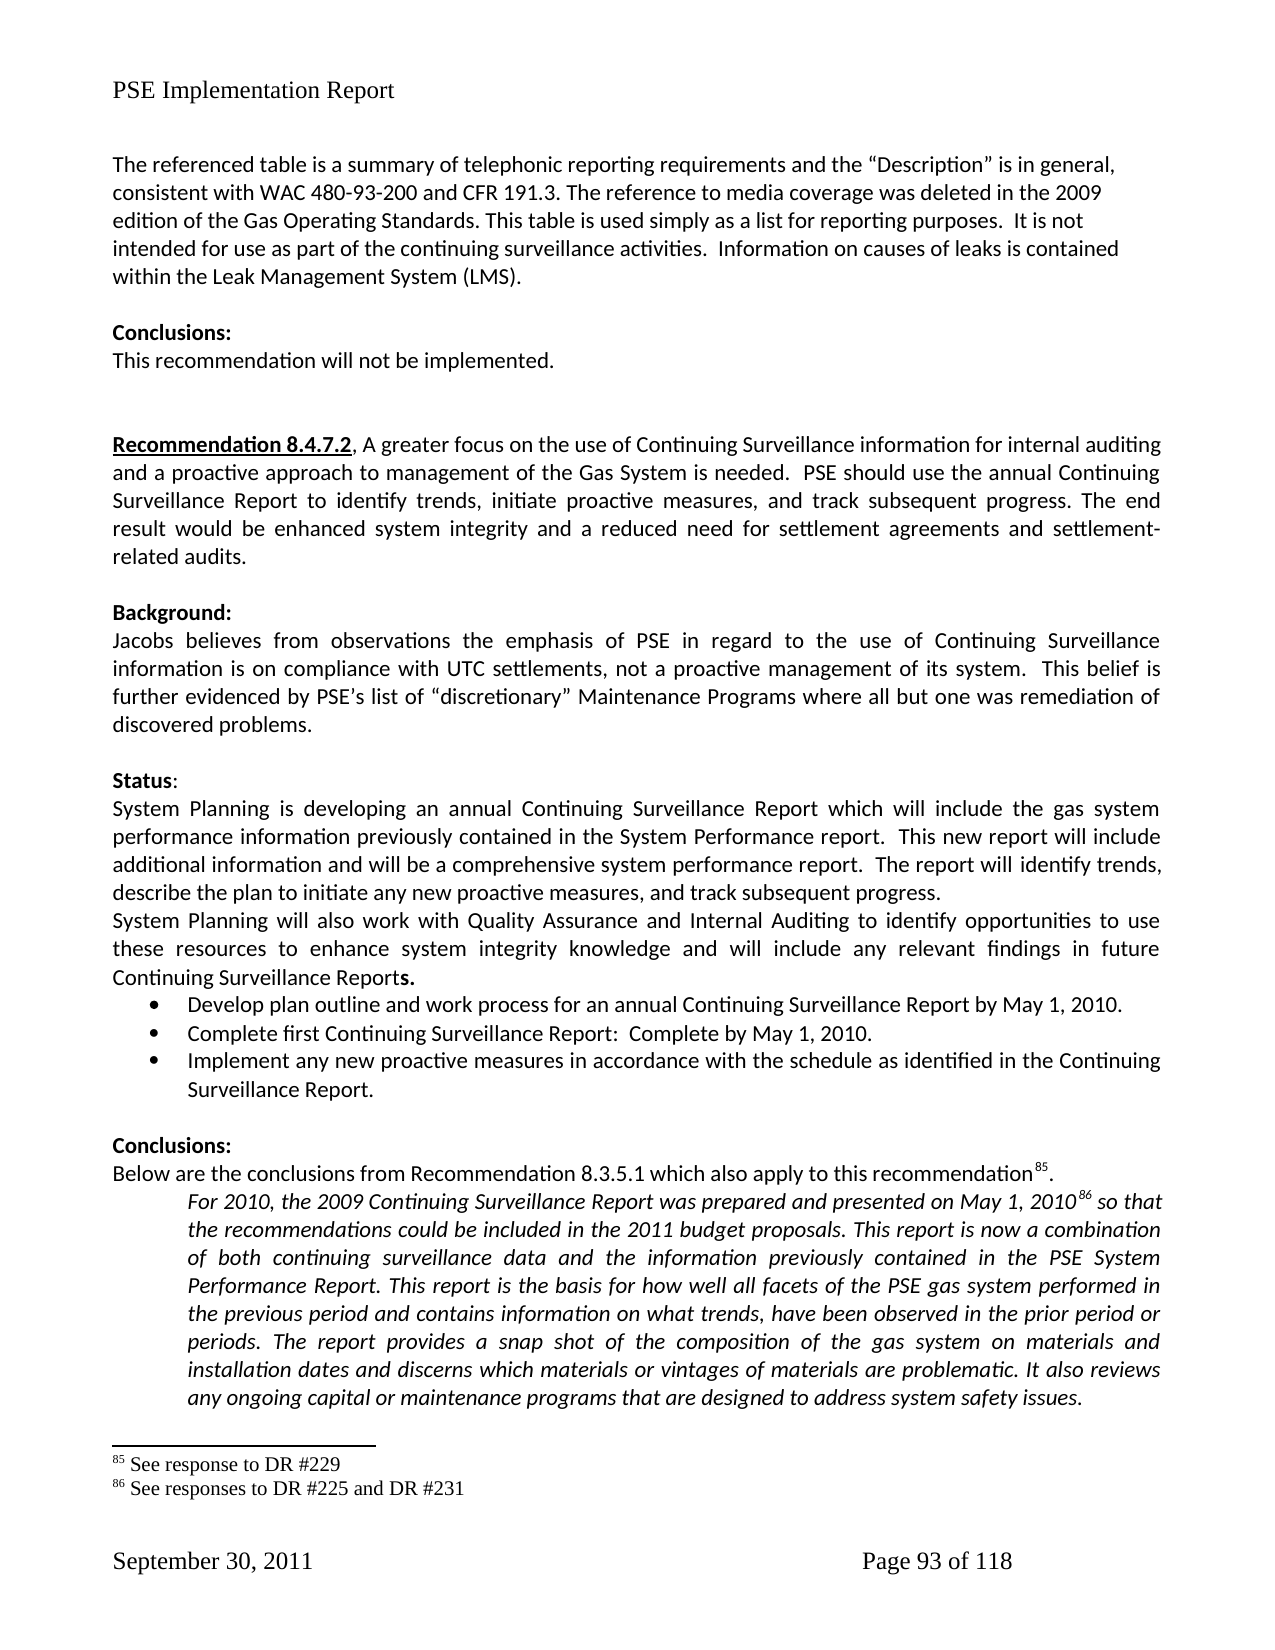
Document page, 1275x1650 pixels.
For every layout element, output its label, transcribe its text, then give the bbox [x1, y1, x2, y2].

text Background: [112, 598, 1162, 626]
list Implement any new proactive measures in accordance with the schedule as identified in the Continuing Surveillance Report. [150, 1047, 1162, 1103]
list Develop plan outline and work process for an annual Continuing Surveillance Report by May 1, 2010. [150, 991, 1162, 1019]
text Below are the conclusions from Recommendation 8.3.5.1 which also apply to this recommendation. [112, 1159, 1162, 1187]
text System Planning is developing an annual Continuing Surveillance Report which will include the gas system performance information previously contained in the System Performance report. This new report will include additional information and will be a comprehensive system performance report. The report will identify trends, describe the plan to initiate any new proactive measures, and track subsequent progress. [112, 794, 1162, 907]
text Recommendation 8.4.7.2, A greater focus on the use of Continuing Surveillance information for internal auditing and a proactive approach to management of the Gas System is needed. PSE should use the annual Continuing Surveillance Report to identify trends, initiate proactive measures, and track subsequent progress. The end result would be enhanced system integrity and a reduced need for settlement agreements and settlement-related audits. [112, 430, 1162, 570]
text System Planning will also work with Quality Assurance and Internal Auditing to identify opportunities to use these resources to enhance system integrity knowledge and will include any relevant findings in future Continuing Surveillance Reports. [112, 907, 1162, 991]
text Jacobs believes from observations the emphasis of PSE in regard to the use of Continuing Surveillance information is on compliance with UTC settlements, not a proactive management of its system. This belief is further evidenced by PSE’s list of “discretionary” Maintenance Programs where all but one was remediation of discovered problems. [112, 626, 1162, 738]
text For 2010, the 2009 Continuing Surveillance Report was prepared and presented on May 1, 2010 so that the recommendations could be included in the 2011 budget proposals. This report is now a combination of both continuing surveillance data and the information previously contained in the PSE System Performance Report. This report is the basis for how well all facets of the PSE gas system performed in the previous period and contains information on what trends, have been observed in the prior period or periods. The report provides a snap shot of the composition of the gas system on materials and installation dates and discerns which materials or vintages of materials are problematic. It also reviews any ongoing capital or maintenance programs that are designed to address system safety issues. [187, 1187, 1162, 1411]
text The referenced table is a summary of telephonic reporting requirements and the “Description” is in general, consistent with WAC 480-93-200 and CFR 191.3. The reference to media coverage was deleted in the 2009 edition of the Gas Operating Standards. This table is used simply as a list for reporting purposes. It is not intended for use as part of the continuing surveillance activities. Information on causes of leaks is contained within the Leak Management System (LMS). [112, 150, 1162, 290]
list Complete first Continuing Surveillance Report: Complete by May 1, 2010. [150, 1019, 1162, 1047]
text This recommendation will not be implemented. [112, 346, 1162, 374]
text Conclusions: [112, 318, 1162, 346]
text Status: [112, 766, 1162, 794]
text Conclusions: [112, 1131, 1162, 1159]
